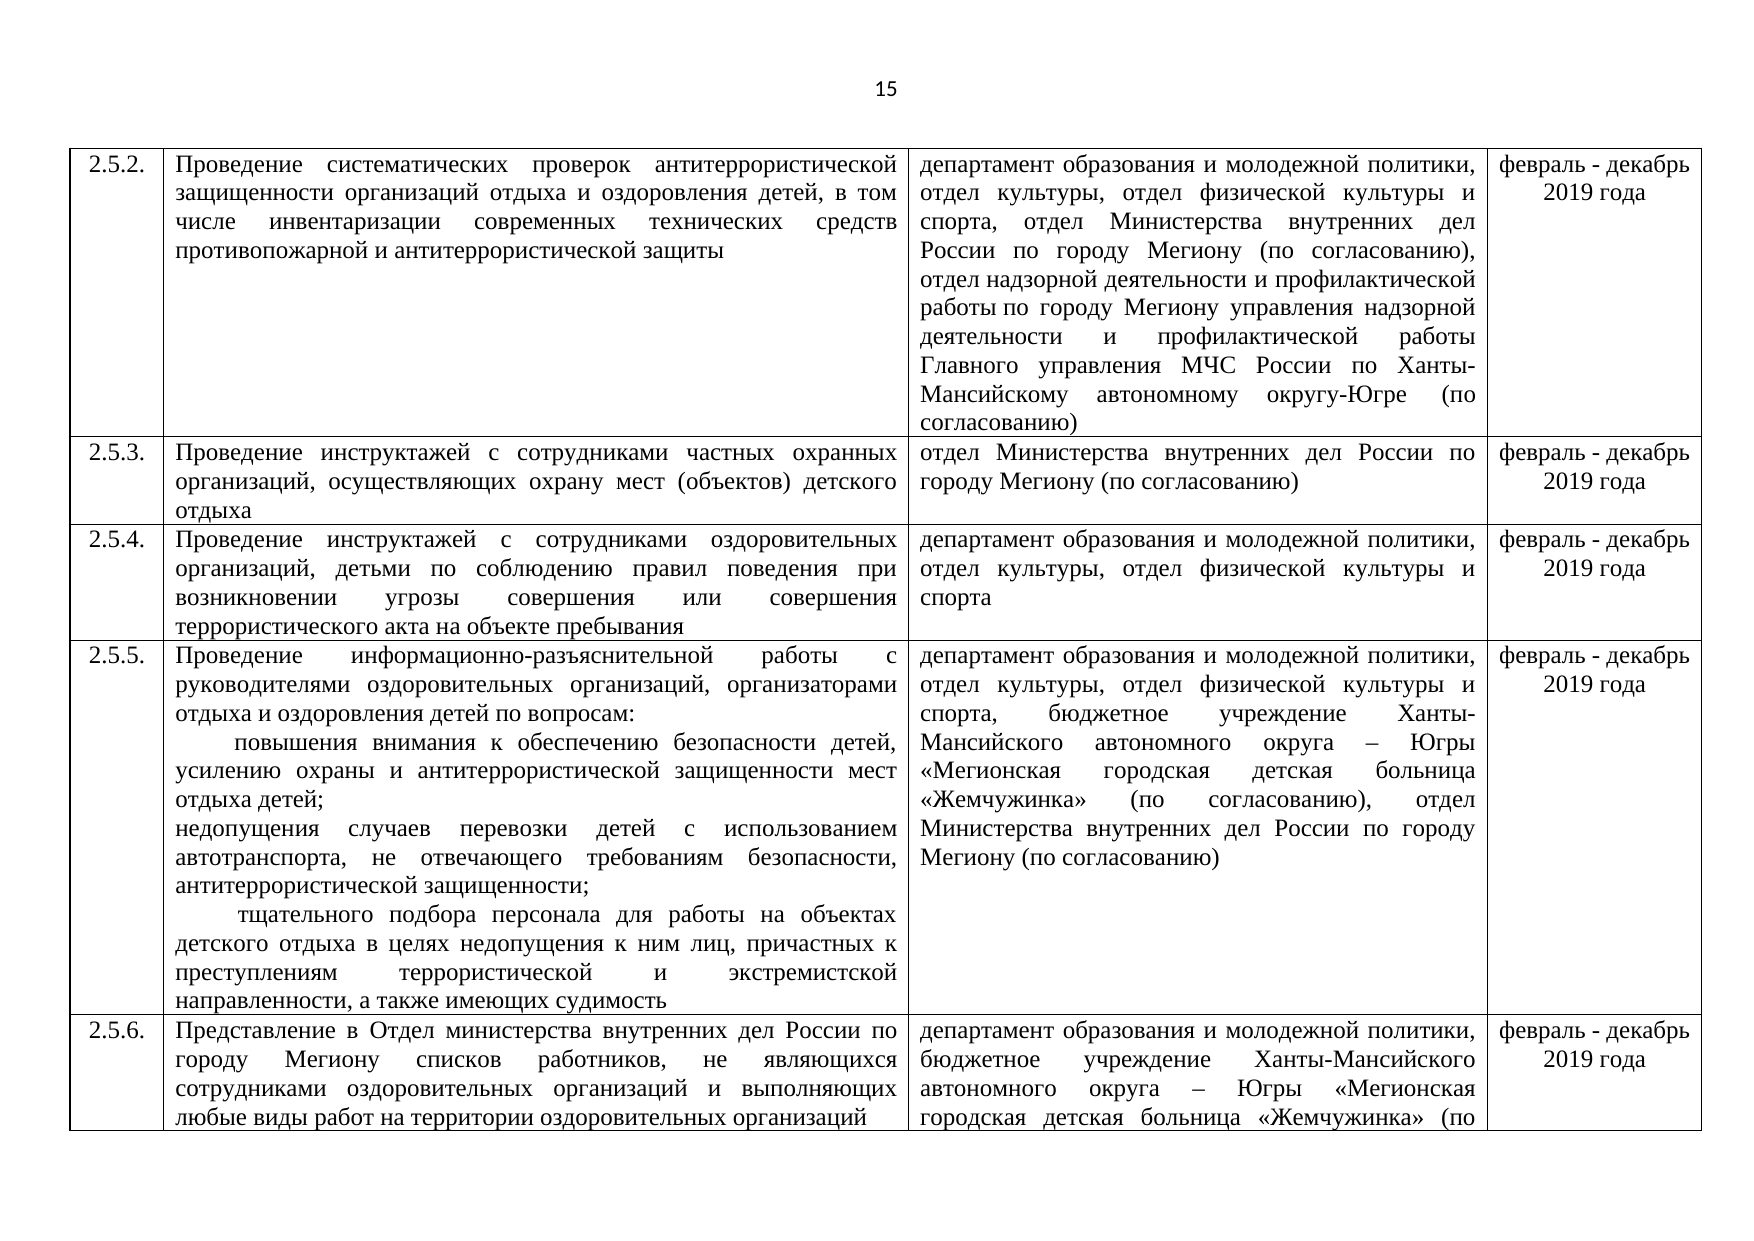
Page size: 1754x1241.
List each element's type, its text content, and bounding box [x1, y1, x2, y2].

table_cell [909, 1015, 1487, 1130]
table_cell февраль - декабрь 2019 года [1488, 437, 1701, 523]
table_cell Проведение систематических проверок антитеррористической защищенности организаций отдыха и оздоровления детей, в том числе инвентаризации современных технических средств противопожарной и антитеррористической защиты [164, 149, 908, 436]
table_cell департамент образования и молодежной политики, отдел культуры, отдел физической культуры и спорта [909, 525, 1487, 639]
table_cell Проведение информационно-разъяснительной работы с руководителями оздоровительных организаций, организаторами отдыха и оздоровления детей по вопросам: повышения внимания к обеспечению безопасности детей, усилению охраны и антитеррористической защищенности мест отдыха детей; недопущения случаев перевозки детей с использованием автотранспорта, не отвечающего требованиям безопасности, антитеррористической защищенности; тщательного подбора персонала для работы на объектах детского отдыха в целях недопущения к ним лиц, причастных к преступлениям террористической и экстремистской направленности, а также имеющих судимость [164, 641, 908, 1014]
table_cell 2.5.3. [71, 437, 163, 523]
table_cell 2.5.2. [71, 149, 163, 436]
table_cell февраль - декабрь 2019 года [1488, 525, 1701, 639]
table_cell Проведение инструктажей с сотрудниками оздоровительных организаций, детьми по соблюдению правил поведения при возникновении угрозы совершения или совершения террористического акта на объекте пребывания [164, 525, 908, 639]
table_cell февраль - декабрь 2019 года [1488, 149, 1701, 436]
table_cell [1488, 1015, 1701, 1130]
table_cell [164, 1015, 908, 1130]
table_cell Проведение инструктажей с сотрудниками частных охранных организаций, осуществляющих охрану мест (объектов) детского отдыха [164, 437, 908, 523]
table_cell февраль - декабрь 2019 года [1488, 641, 1701, 1014]
table_cell 2.5.4. [71, 525, 163, 639]
table_cell департамент образования и молодежной политики, отдел культуры, отдел физической культуры и спорта, бюджетное учреждение Ханты-Мансийского автономного округа – Югры «Мегионская городская детская больница «Жемчужинка» (по согласованию), отдел Министерства внутренних дел России по городу Мегиону (по согласованию) [909, 641, 1487, 1014]
table_cell департамент образования и молодежной политики, отдел культуры, отдел физической культуры и спорта, отдел Министерства внутренних дел России по городу Мегиону (по согласованию), отдел надзорной деятельности и профилактической работы по городу Мегиону управления надзорной деятельности и профилактической работы Главного управления МЧС России по Ханты-Мансийскому автономному округу-Югре (по согласованию) [909, 149, 1487, 436]
table_cell 2.5.6. [71, 1015, 163, 1130]
table_cell 2.5.5. [71, 641, 163, 1014]
table_cell отдел Министерства внутренних дел России по городу Мегиону (по согласованию) [909, 437, 1487, 523]
